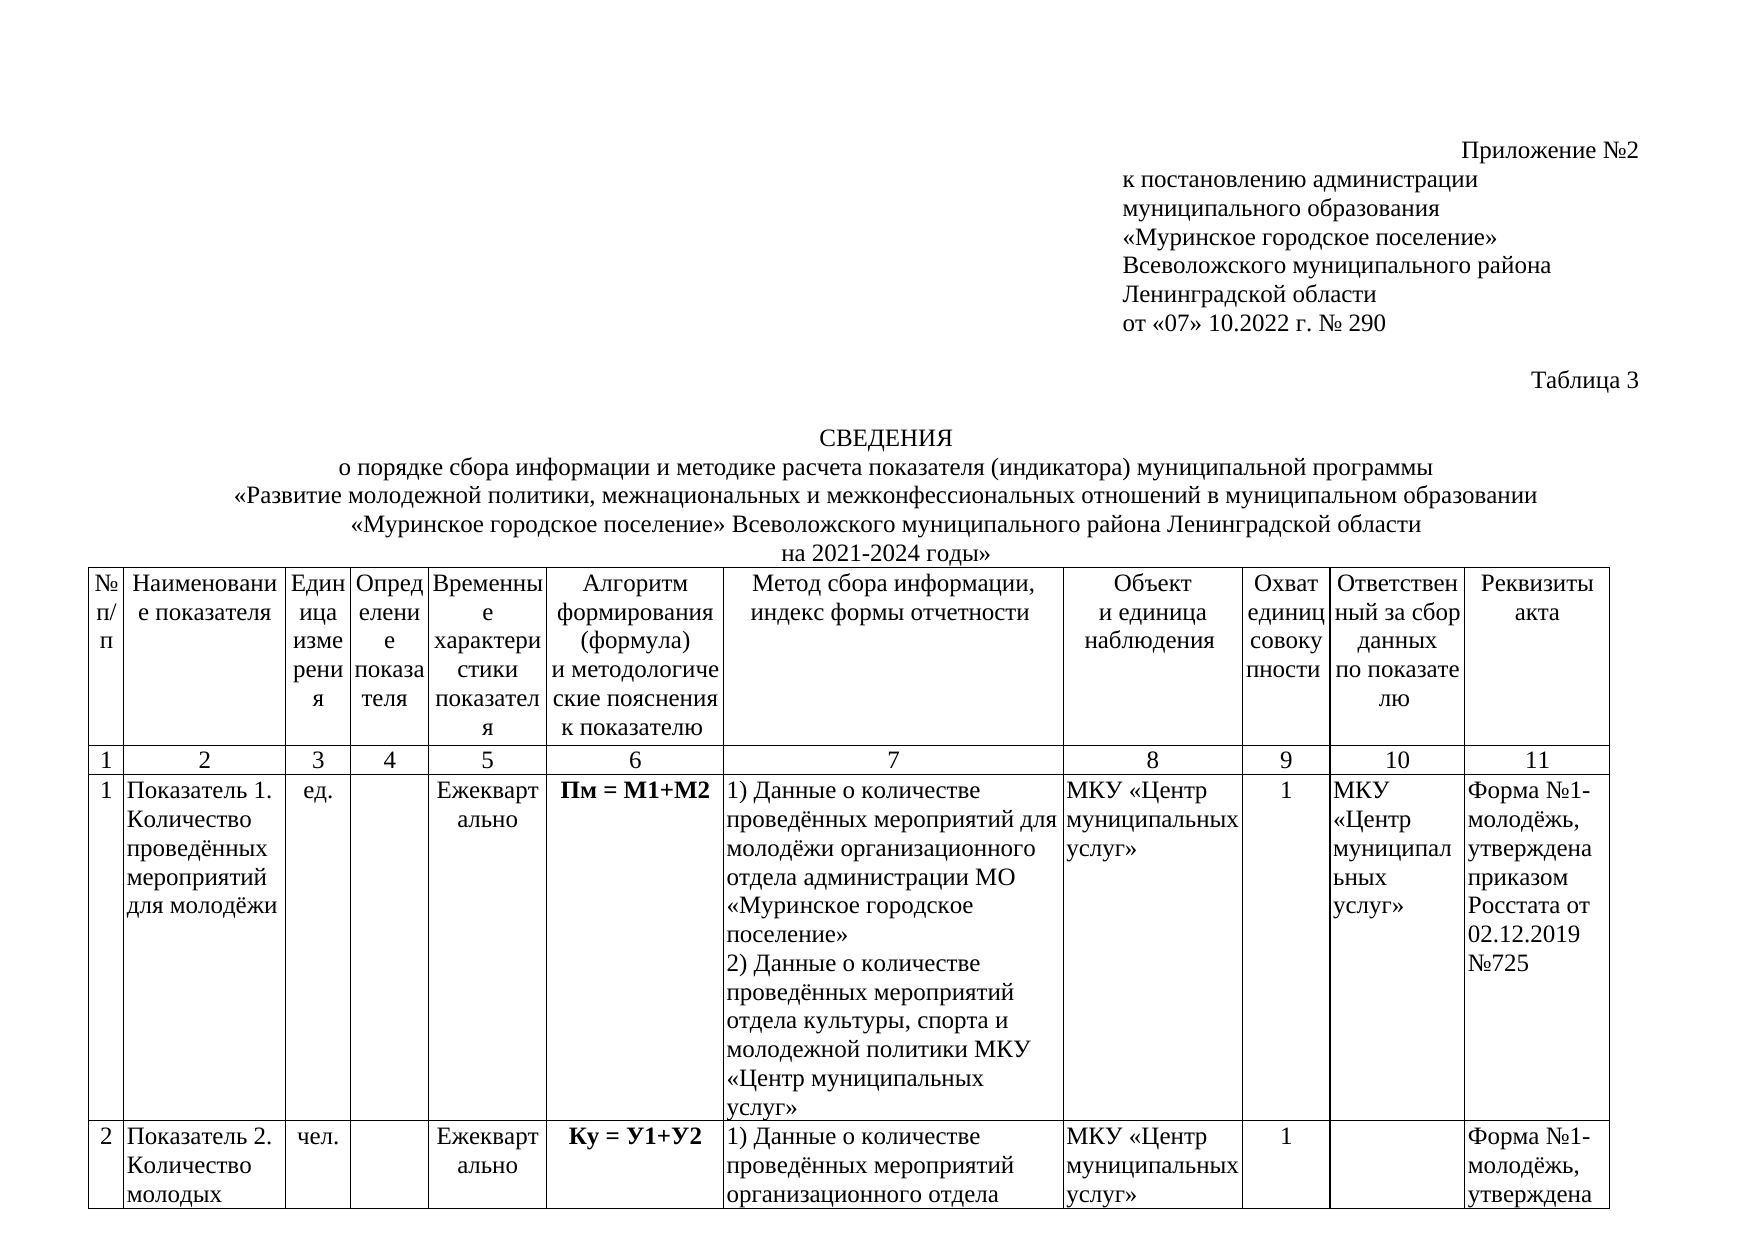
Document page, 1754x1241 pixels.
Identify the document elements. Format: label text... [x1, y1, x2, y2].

table_cell 1 [1243, 1121, 1329, 1208]
table_cell 1 [89, 746, 123, 774]
table_cell 2 [89, 1121, 123, 1208]
table_cell чел. [286, 1121, 350, 1208]
table_header № п/п [89, 568, 123, 744]
text на 2021-2024 годы» [133, 538, 1639, 567]
text «Муринское городское поселение» Всеволожского муниципального района Ленинградской области [1122, 222, 1639, 308]
table_header Реквизиты акта [1465, 568, 1609, 744]
text Таблица 3 [133, 366, 1639, 394]
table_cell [124, 1121, 285, 1208]
table_cell 1 [1243, 775, 1329, 1120]
text СВЕДЕНИЯ о порядке сбора информации и методике расчета показателя (индикатора) муниципальной программы [133, 423, 1639, 481]
table_cell МКУ «Центр муниципальных услуг» [1064, 775, 1242, 1120]
table_header Временные характеристики показателя [429, 568, 546, 744]
table_header Объект и единица наблюдения [1064, 568, 1242, 744]
table_cell Пм = М1+М2 [547, 775, 723, 1120]
table_cell Показатель 1. Количество проведённых мероприятий для молодёжи [124, 775, 285, 1120]
table_cell 4 [351, 746, 428, 774]
text «Развитие молодежной политики, межнациональных и межконфессиональных отношений в муниципальном образовании [133, 481, 1639, 509]
table_cell 8 [1064, 746, 1242, 774]
table_cell Ку = У1+У2 [547, 1121, 723, 1208]
table_header Определение показателя [351, 568, 428, 744]
table_header Метод сбора информации, индекс формы отчетности [724, 568, 1063, 744]
table_cell 7 [724, 746, 1063, 774]
table_cell [1331, 1121, 1464, 1208]
table_cell Ежеквартально [429, 775, 546, 1120]
table_cell 10 [1331, 746, 1464, 774]
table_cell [1465, 1121, 1609, 1208]
text от «07» 10.2022 г. № 290 [1122, 308, 1639, 337]
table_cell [1064, 1121, 1242, 1208]
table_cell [724, 1121, 1063, 1208]
table_cell 5 [429, 746, 546, 774]
table_header Единица измерения [286, 568, 350, 744]
text к постановлению администрации муниципального образования [1122, 164, 1639, 222]
table_header Алгоритм формирования (формула) и методологические пояснения к показателю [547, 568, 723, 744]
text «Муринское городское поселение» Всеволожского муниципального района Ленинградской области [133, 509, 1639, 538]
table_header Наименование показателя [124, 568, 285, 744]
table_cell [351, 1121, 428, 1208]
table_cell 3 [286, 746, 350, 774]
table_header Охват единиц совокупности [1243, 568, 1329, 744]
table_cell МКУ «Центр муниципальных услуг» [1331, 775, 1464, 1120]
table_header Ответственный за сбор данных по показателю [1331, 568, 1464, 744]
table_cell 6 [547, 746, 723, 774]
text Приложение №2 [1122, 136, 1639, 164]
table_cell 9 [1243, 746, 1329, 774]
table_cell 1) Данные о количестве проведённых мероприятий для молодёжи организационного отдела администрации МО «Муринское городское поселение» 2) Данные о количестве проведённых мероприятий отдела культуры, спорта и молодежной политики МКУ «Центр муниципальных услуг» [724, 775, 1063, 1120]
table_cell 1 [89, 775, 123, 1120]
table_cell 11 [1465, 746, 1609, 774]
table_cell 2 [124, 746, 285, 774]
table_cell Ежеквартально [429, 1121, 546, 1208]
table_cell [351, 775, 428, 1120]
table_cell Форма №1-молодёжь, утверждена приказом Росстата от 02.12.2019 №725 [1465, 775, 1609, 1120]
table_cell ед. [286, 775, 350, 1120]
